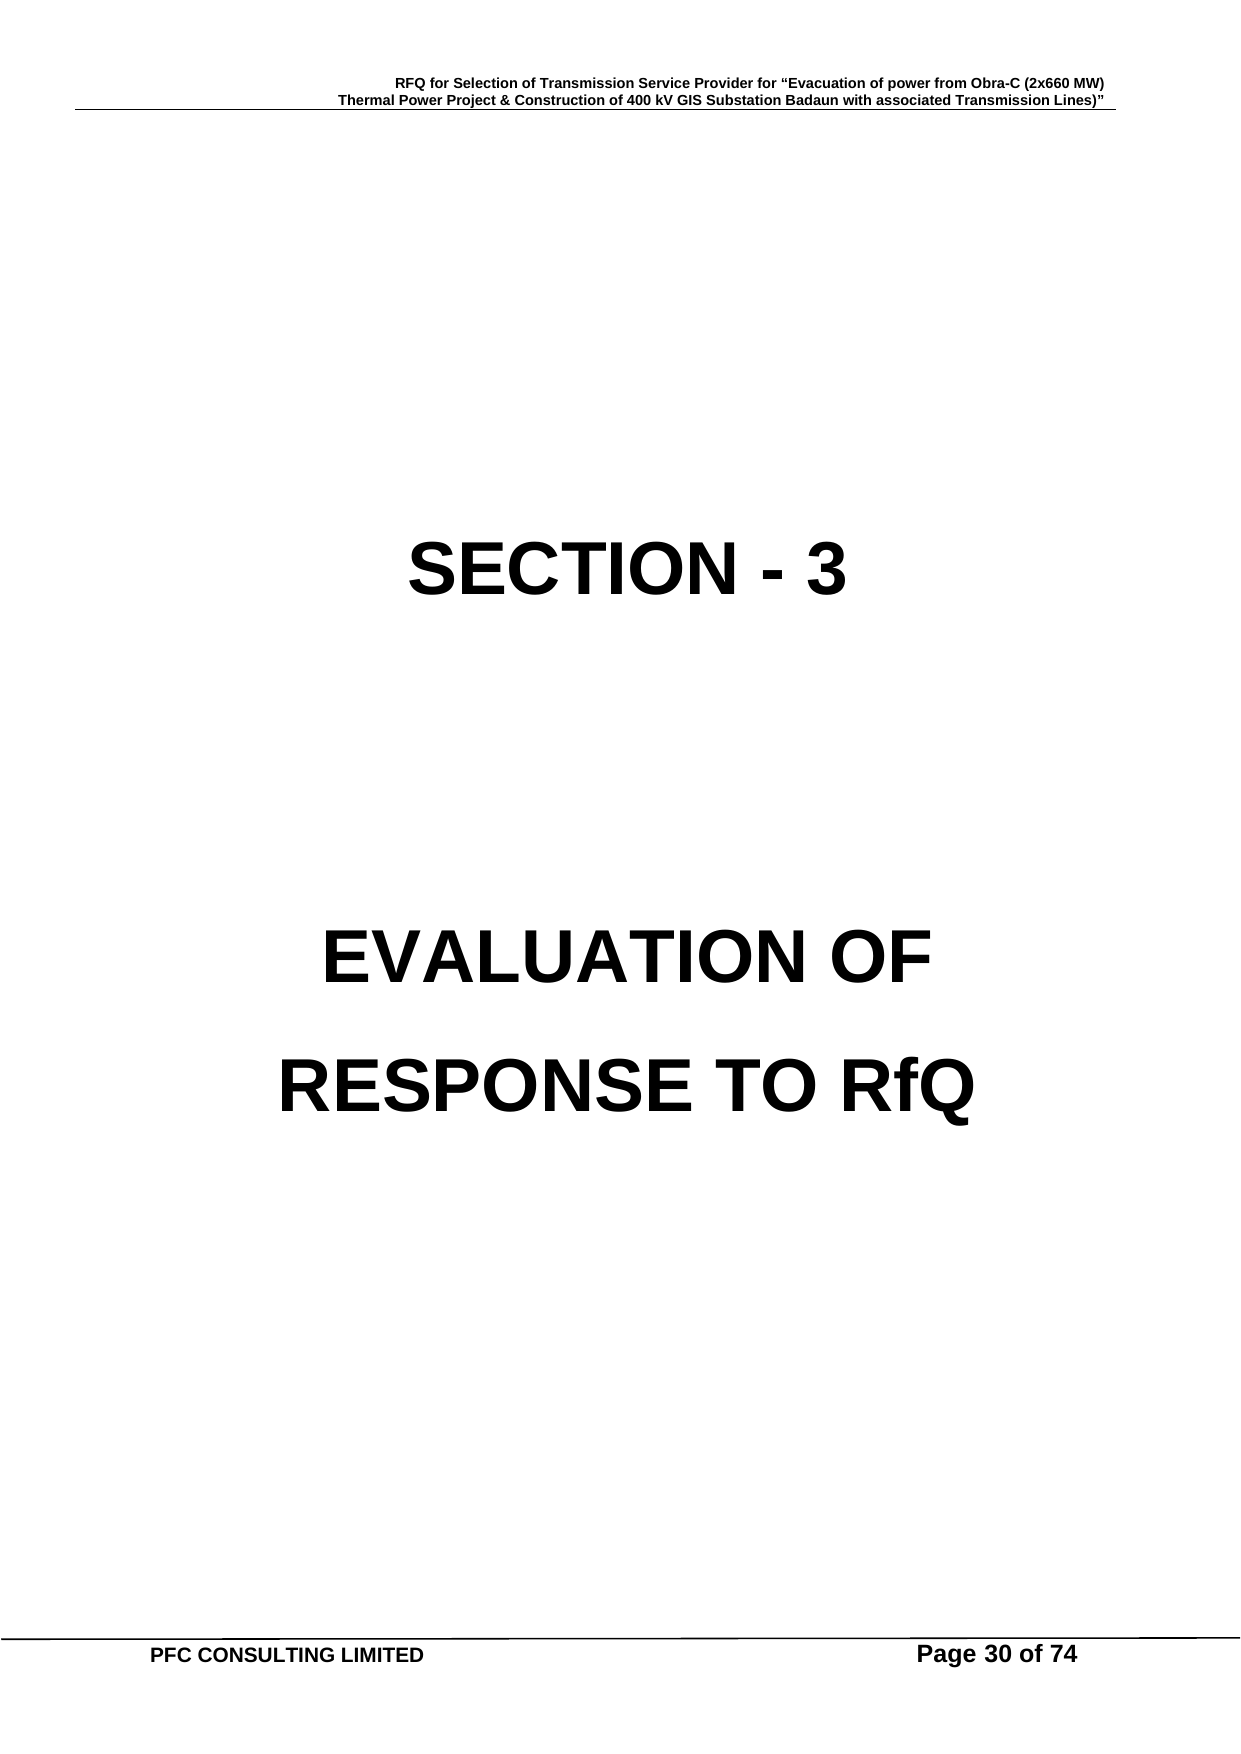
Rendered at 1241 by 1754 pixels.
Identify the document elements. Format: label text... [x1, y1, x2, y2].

list SECTION - 3 [150, 524, 1105, 610]
text EVALUATION OF RESPONSE TO RfQ [150, 912, 1105, 1128]
